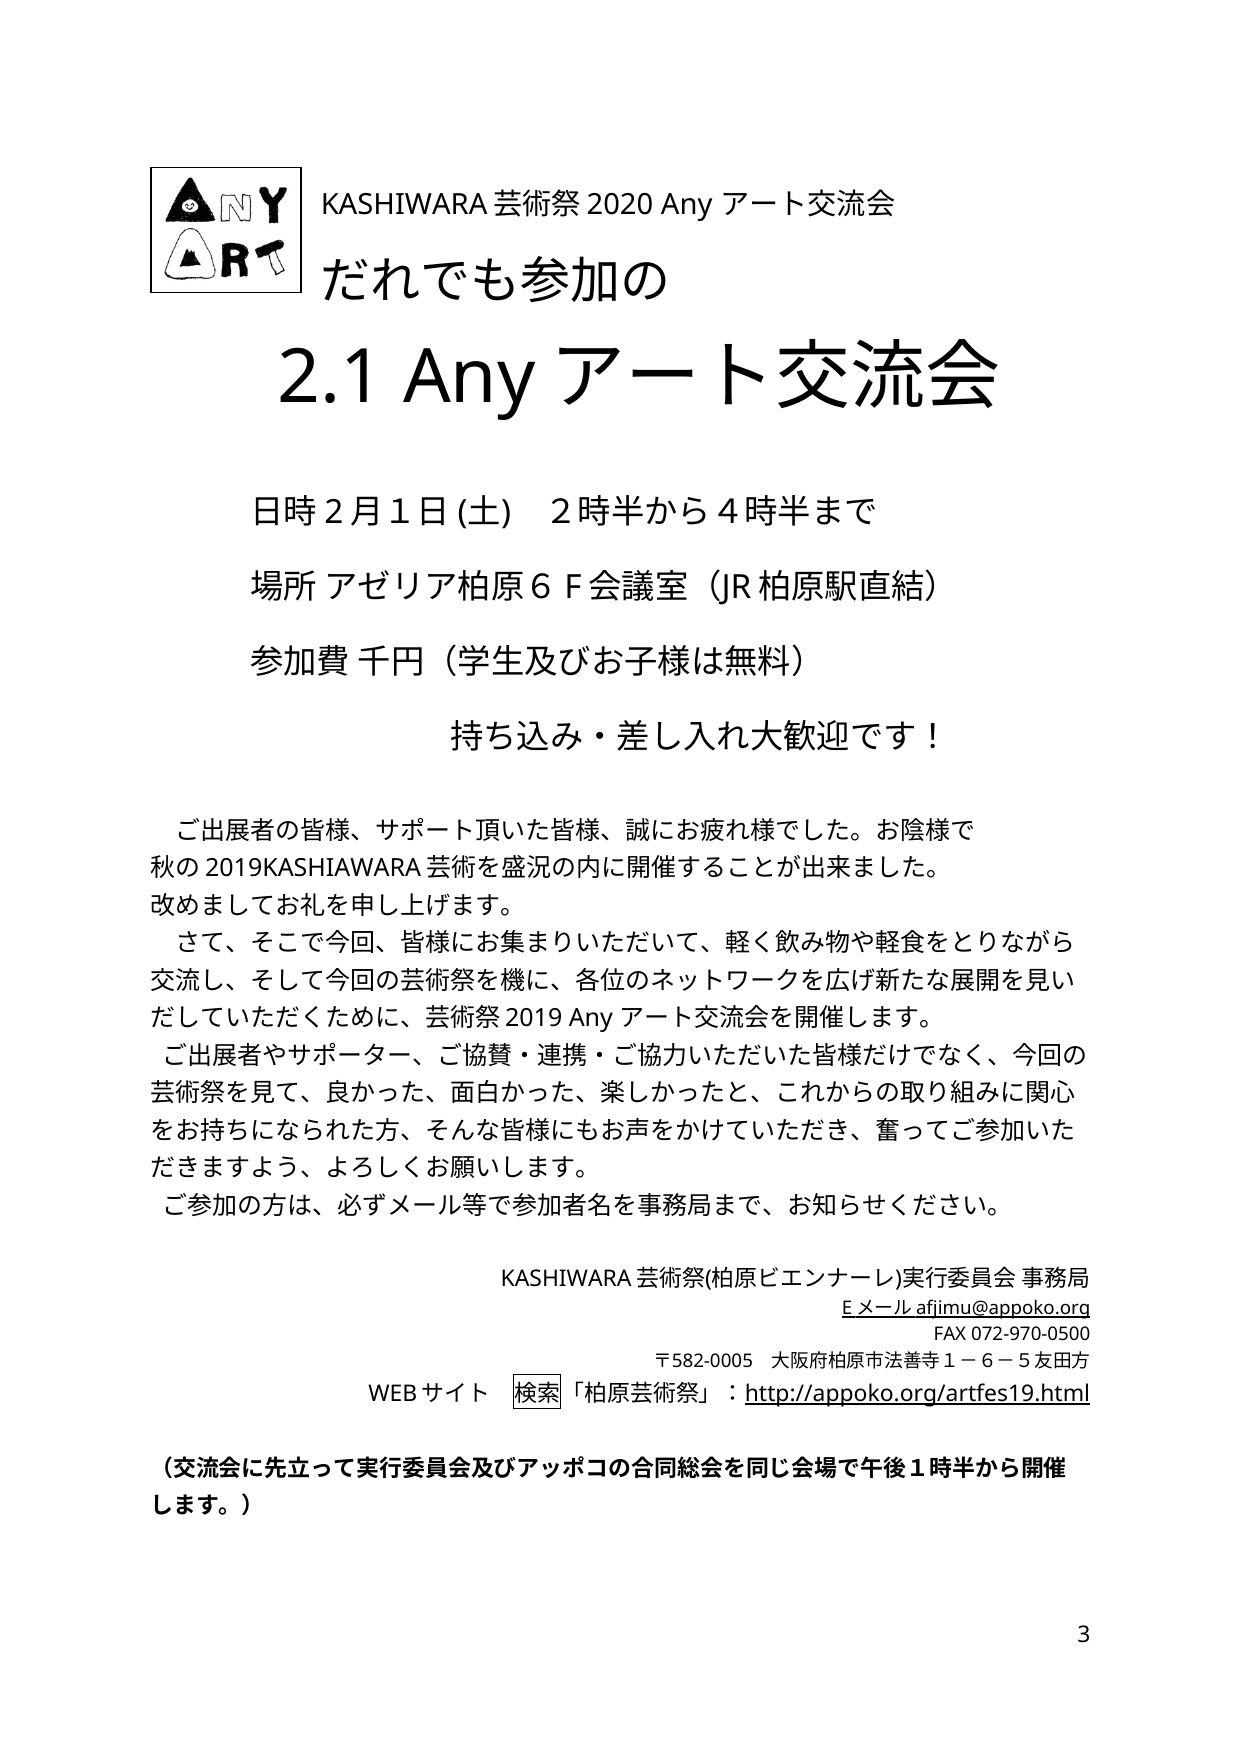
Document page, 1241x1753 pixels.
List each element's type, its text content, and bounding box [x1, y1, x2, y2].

text Eメールafjimu@appoko.org [150, 1293, 1090, 1320]
text WEBサイト 検索「柏原芸術祭」：http://appoko.org/artfes19.html [514, 1373, 1090, 1410]
text （交流会に先立って実行委員会及びアッポコの合同総会を同じ会場で午後１時半から開催します。） [150, 1448, 1079, 1523]
text 日時 2月１日 (土) ２時半から４時半まで [150, 472, 1023, 547]
text さて、そこで今回、皆様にお集まりいただいて、軽く飲み物や軽食をとりながら交流し、そして今回の芸術祭を機に、各位のネットワークを広げ新たな展開を見いだしていただくために、芸術祭2019 Any アート交流会を開催します。 [150, 922, 1090, 1034]
text だれでも参加の [150, 239, 1090, 314]
picture [152, 168, 300, 292]
text 改めましてお礼を申し上げます。 [150, 884, 1090, 922]
text 参加費 千円（学生及びお子様は無料） [150, 622, 1090, 697]
text 持ち込み・差し入れ大歓迎です！ [150, 697, 1090, 772]
text 2.1 Anyアート交流会 [150, 314, 1090, 427]
text 〒582-0005 大阪府柏原市法善寺１－６－５友田方 [150, 1346, 1090, 1373]
text ご出展者の皆様、サポート頂いた皆様、誠にお疲れ様でした。お陰様で [150, 809, 1090, 847]
text KASHIWARA芸術祭(柏原ビエンナーレ)実行委員会 事務局 [150, 1259, 1090, 1293]
text FAX 072-970-0500 [150, 1320, 1090, 1346]
text WEBサイト 検索「柏原芸術祭」：http://appoko.org/artfes19.html [150, 1373, 560, 1410]
text 秋の2019KASHIAWARA芸術を盛況の内に開催することが出来ました。 [150, 847, 1090, 884]
text 場所 アゼリア柏原６F会議室（JR柏原駅直結） [150, 547, 1023, 622]
text ご参加の方は、必ずメール等で参加者名を事務局まで、お知らせください。 [150, 1184, 1090, 1222]
text KASHIWARA芸術祭2020 Any アート交流会 [150, 164, 1090, 239]
text ご出展者やサポーター、ご協賛・連携・ご協力いただいた皆様だけでなく、今回の芸術祭を見て、良かった、面白かった、楽しかったと、これからの取り組みに関心をお持ちになられた方、そんな皆様にもお声をかけていただき、奮ってご参加いただきますよう、よろしくお願いします。 [150, 1034, 1090, 1184]
